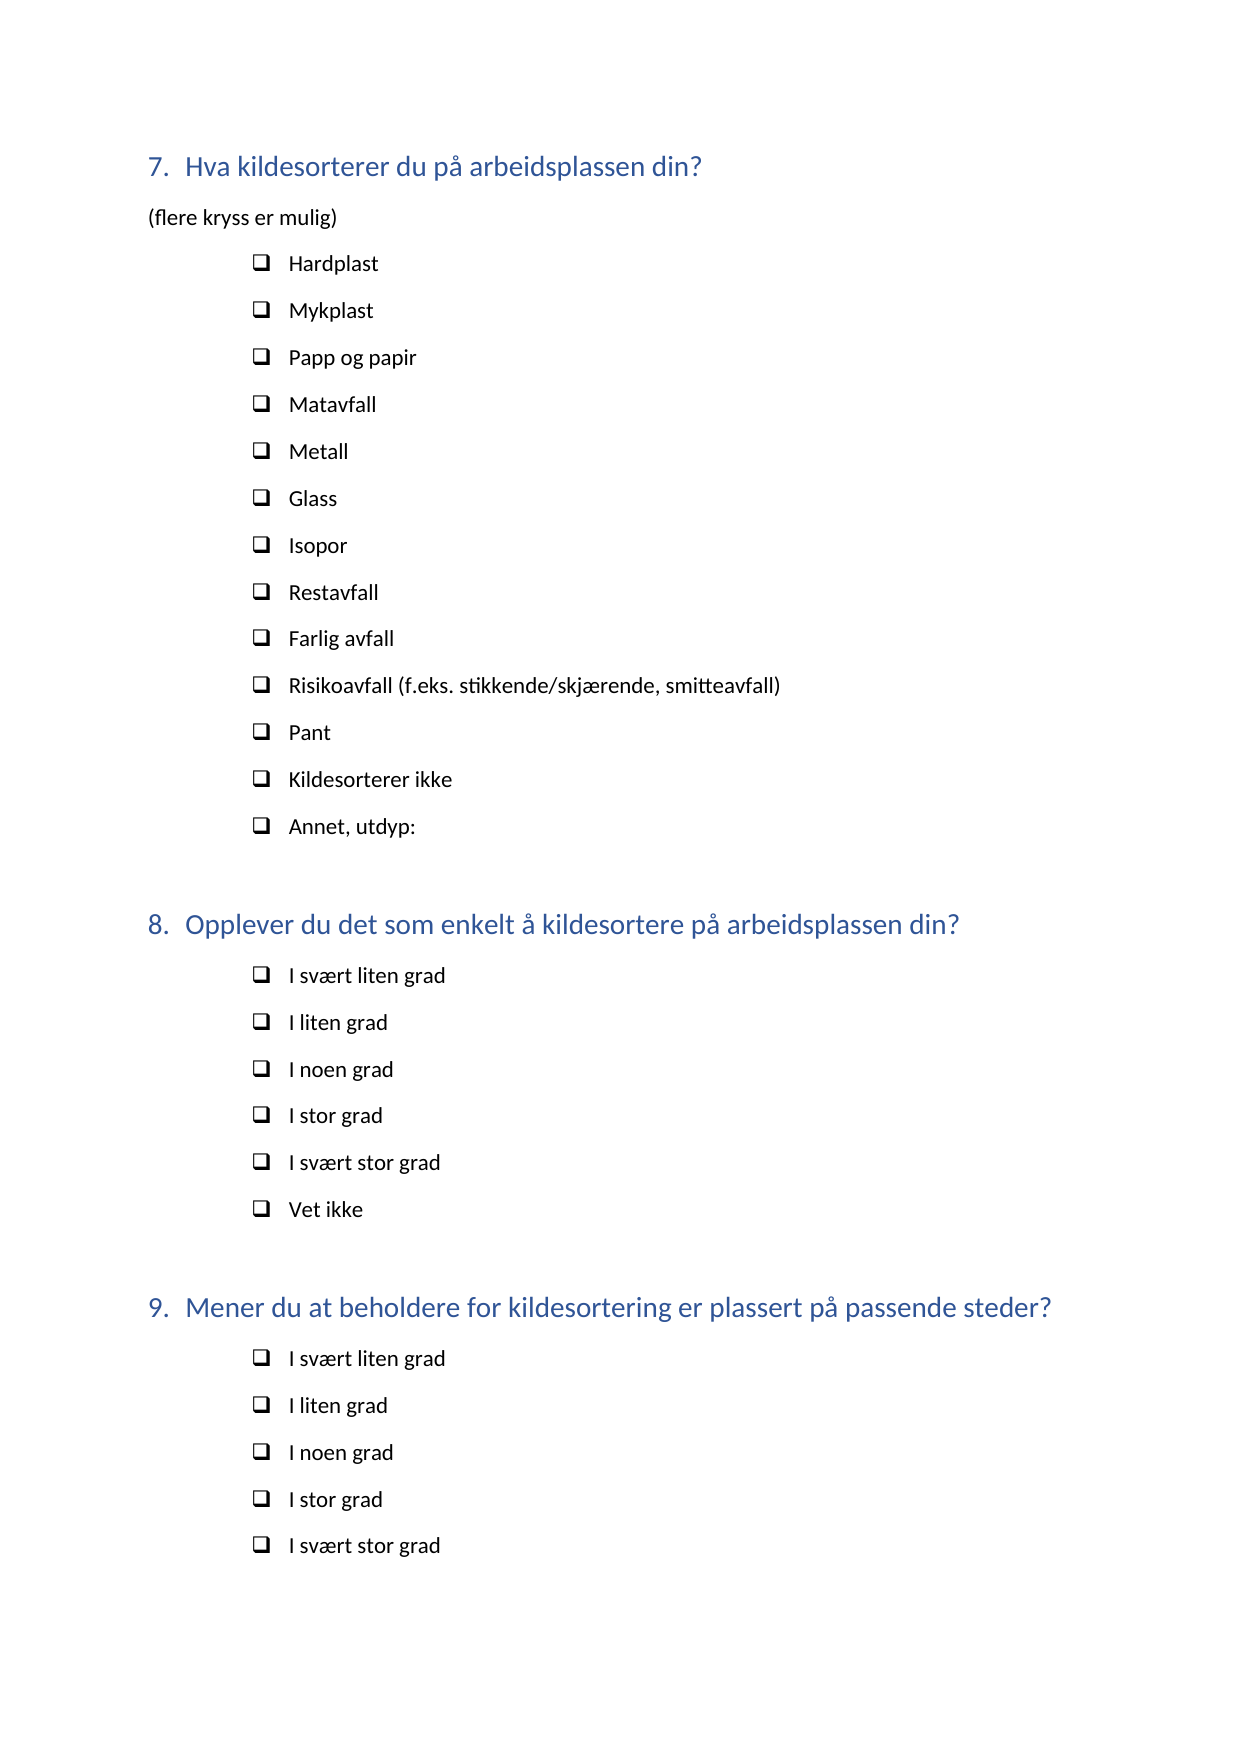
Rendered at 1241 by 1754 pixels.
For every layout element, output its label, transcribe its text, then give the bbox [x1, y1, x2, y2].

list Papp og papir [251, 343, 1093, 371]
list I svært stor grad [251, 1532, 1093, 1560]
list Farlig avfall [251, 624, 1093, 653]
list Isopor [251, 531, 1093, 559]
list I liten grad [251, 1391, 1093, 1419]
list Annet, utdyp: [251, 812, 1093, 840]
list I svært stor grad [251, 1148, 1093, 1176]
list Mykplast [251, 296, 1093, 324]
list Hardplast [251, 249, 1093, 278]
list I svært liten grad [251, 961, 1093, 989]
list I stor grad [251, 1102, 1093, 1129]
list Mener du at beholdere for kildesortering er plassert på passende steder? [148, 1289, 1093, 1325]
list Pant [251, 718, 1093, 746]
list Risikoavfall (f.eks. stikkende/skjærende, smitteavfall) [251, 671, 1093, 699]
list I svært liten grad [251, 1344, 1093, 1372]
list Kildesorterer ikke [251, 765, 1093, 793]
list I liten grad [251, 1008, 1093, 1036]
list I stor grad [251, 1485, 1093, 1513]
list Glass [251, 484, 1093, 512]
list I noen grad [251, 1438, 1093, 1466]
list Opplever du det som enkelt å kildesortere på arbeidsplassen din? [148, 906, 1093, 941]
list Hva kildesorterer du på arbeidsplassen din? [148, 148, 1093, 183]
list Vet ikke [251, 1195, 1093, 1223]
list Metall [251, 437, 1093, 465]
list I noen grad [251, 1055, 1093, 1083]
text (flere kryss er mulig) [148, 203, 1093, 231]
list Restavfall [251, 578, 1093, 606]
list Matavfall [251, 390, 1093, 418]
